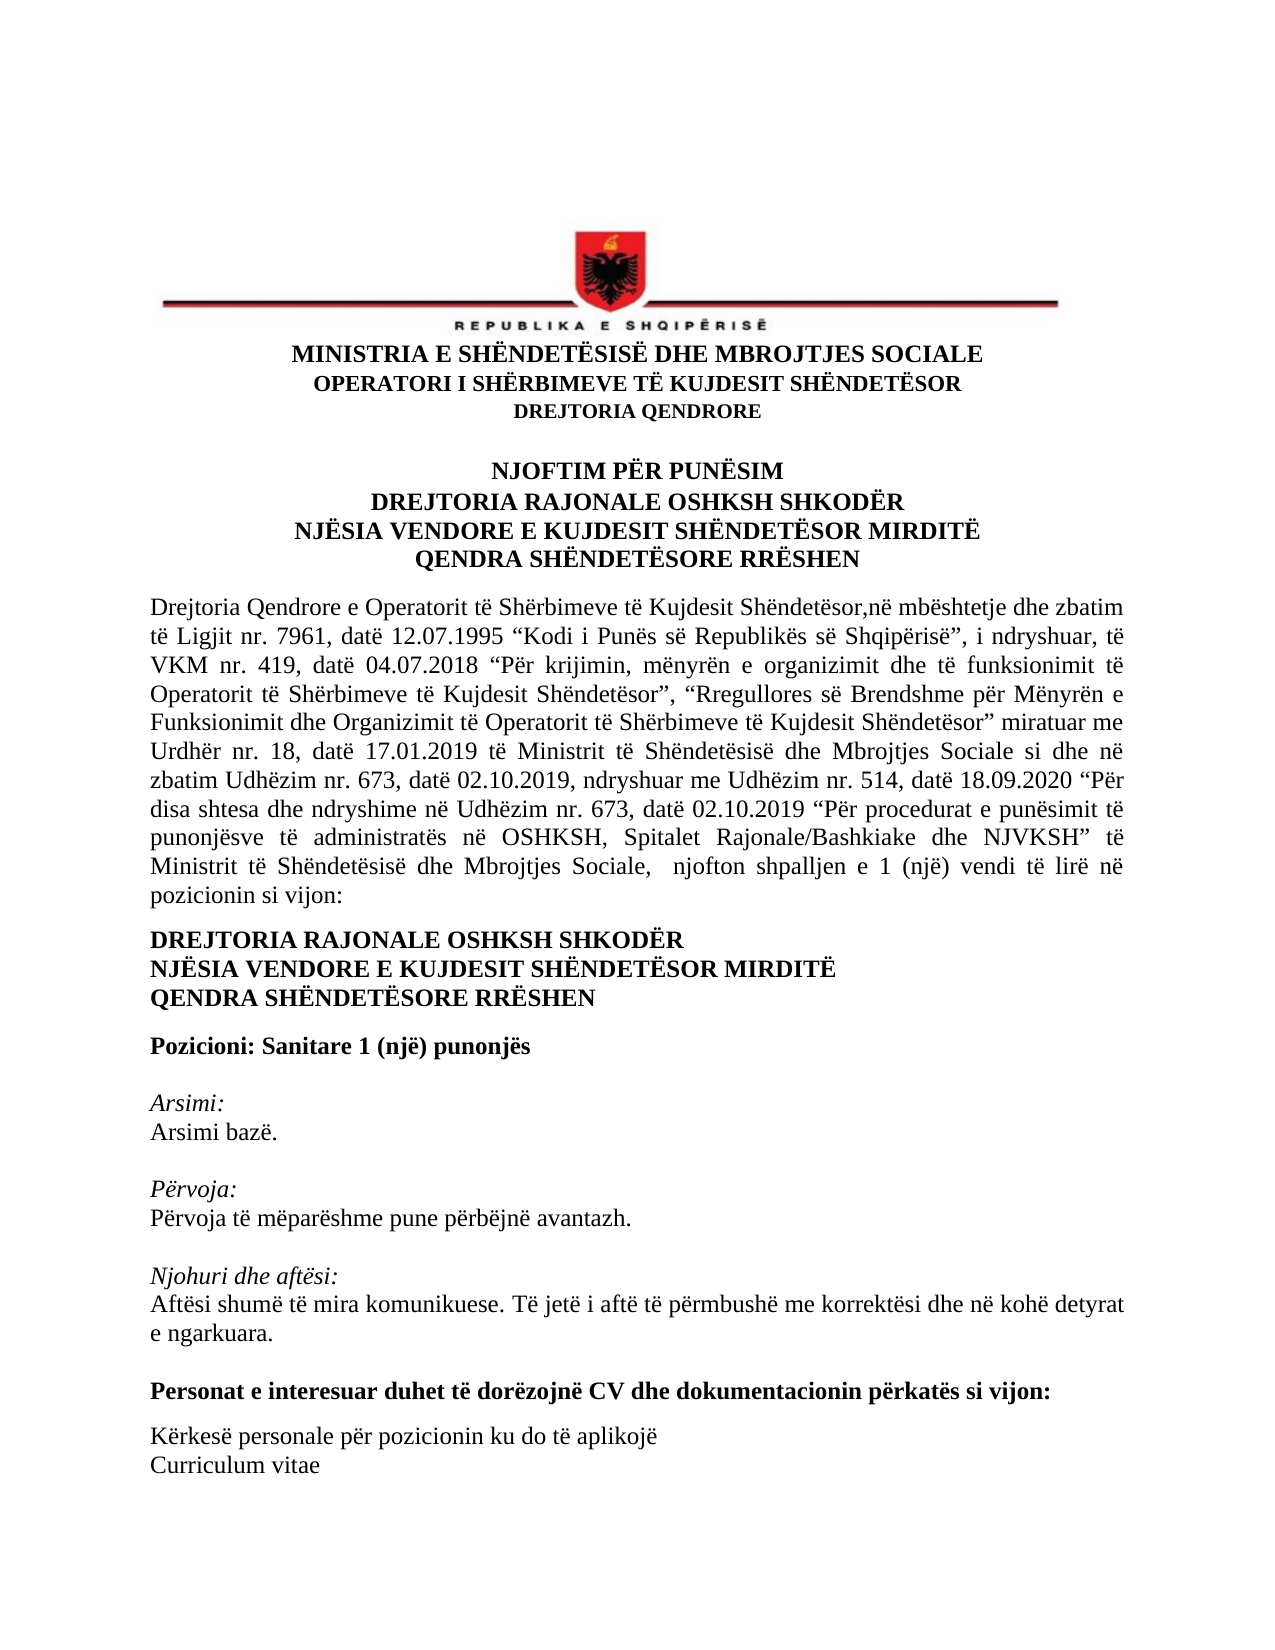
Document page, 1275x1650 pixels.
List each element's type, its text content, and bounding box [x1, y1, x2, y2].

text Drejtoria Qendrore e Operatorit të Shërbimeve të Kujdesit Shëndetësor,në mbështetje dhe zbatim të Ligjit nr. 7961, datë 12.07.1995 “Kodi i Punës së Republikës së Shqipërisë”, i ndryshuar, të VKM nr. 419, datë 04.07.2018 “Për krijimin, mënyrën e organizimit dhe të funksionimit të Operatorit të Shërbimeve të Kujdesit Shëndetësor”, “Rregullores së Brendshme për Mënyrën e Funksionimit dhe Organizimit të Operatorit të Shërbimeve të Kujdesit Shëndetësor” miratuar me Urdhër nr. 18, datë 17.01.2019 të Ministrit të Shëndetësisë dhe Mbrojtjes Sociale si dhe në zbatim Udhëzim nr. 673, datë 02.10.2019, ndryshuar me Udhëzim nr. 514, datë 18.09.2020 “Për disa shtesa dhe ndryshime në Udhëzim nr. 673, datë 02.10.2019 “Për procedurat e punësimit të punonjësve të administratës në OSHKSH, Spitalet Rajonale/Bashkiake dhe NJVKSH” të Ministrit të Shëndetësisë dhe Mbrojtjes Sociale, njofton shpalljen e 1 (një) vendi të lirë në pozicionin si vijon: [150, 592, 1125, 909]
picture [150, 196, 1071, 338]
text NJËSIA VENDORE E KUJDESIT SHËNDETËSOR MIRDITË [150, 954, 1125, 983]
text QENDRA SHËNDETËSORE RRËSHEN [150, 544, 1125, 573]
text Njohuri dhe aftësi: [150, 1261, 1125, 1289]
text Kërkesë personale për pozicionin ku do të aplikojë [150, 1421, 1125, 1450]
text Pozicioni: Sanitare 1 (një) punonjës [150, 1031, 1125, 1059]
text Curriculum vitae [150, 1450, 1125, 1479]
text Personat e interesuar duhet të dorëzojnë CV dhe dokumentacionin përkatës si vijon: [150, 1376, 1125, 1404]
text NJOFTIM PËR PUNËSIM [150, 456, 1125, 485]
text DREJTORIA QENDRORE [150, 399, 1125, 423]
text QENDRA SHËNDETËSORE RRËSHEN [150, 983, 1125, 1012]
text Aftësi shumë të mira komunikuese. Të jetë i aftë të përmbushë me korrektësi dhe në kohë detyrat e ngarkuara. [150, 1289, 1125, 1347]
text NJËSIA VENDORE E KUJDESIT SHËNDETËSOR MIRDITË [150, 516, 1125, 544]
text Arsimi: [150, 1088, 1125, 1117]
text Përvoja: [150, 1174, 1125, 1203]
text DREJTORIA RAJONALE OSHKSH SHKODËR [150, 925, 1125, 954]
text Arsimi bazë. [150, 1117, 1125, 1146]
text MINISTRIA E SHËNDETËSISË DHE MBROJTJES SOCIALE [150, 339, 1125, 368]
text Përvoja të mëparëshme pune përbëjnë avantazh. [150, 1203, 1125, 1232]
text DREJTORIA RAJONALE OSHKSH SHKODËR [150, 487, 1125, 516]
text OPERATORI I SHËRBIMEVE TË KUJDESIT SHËNDETËSOR [150, 371, 1125, 397]
